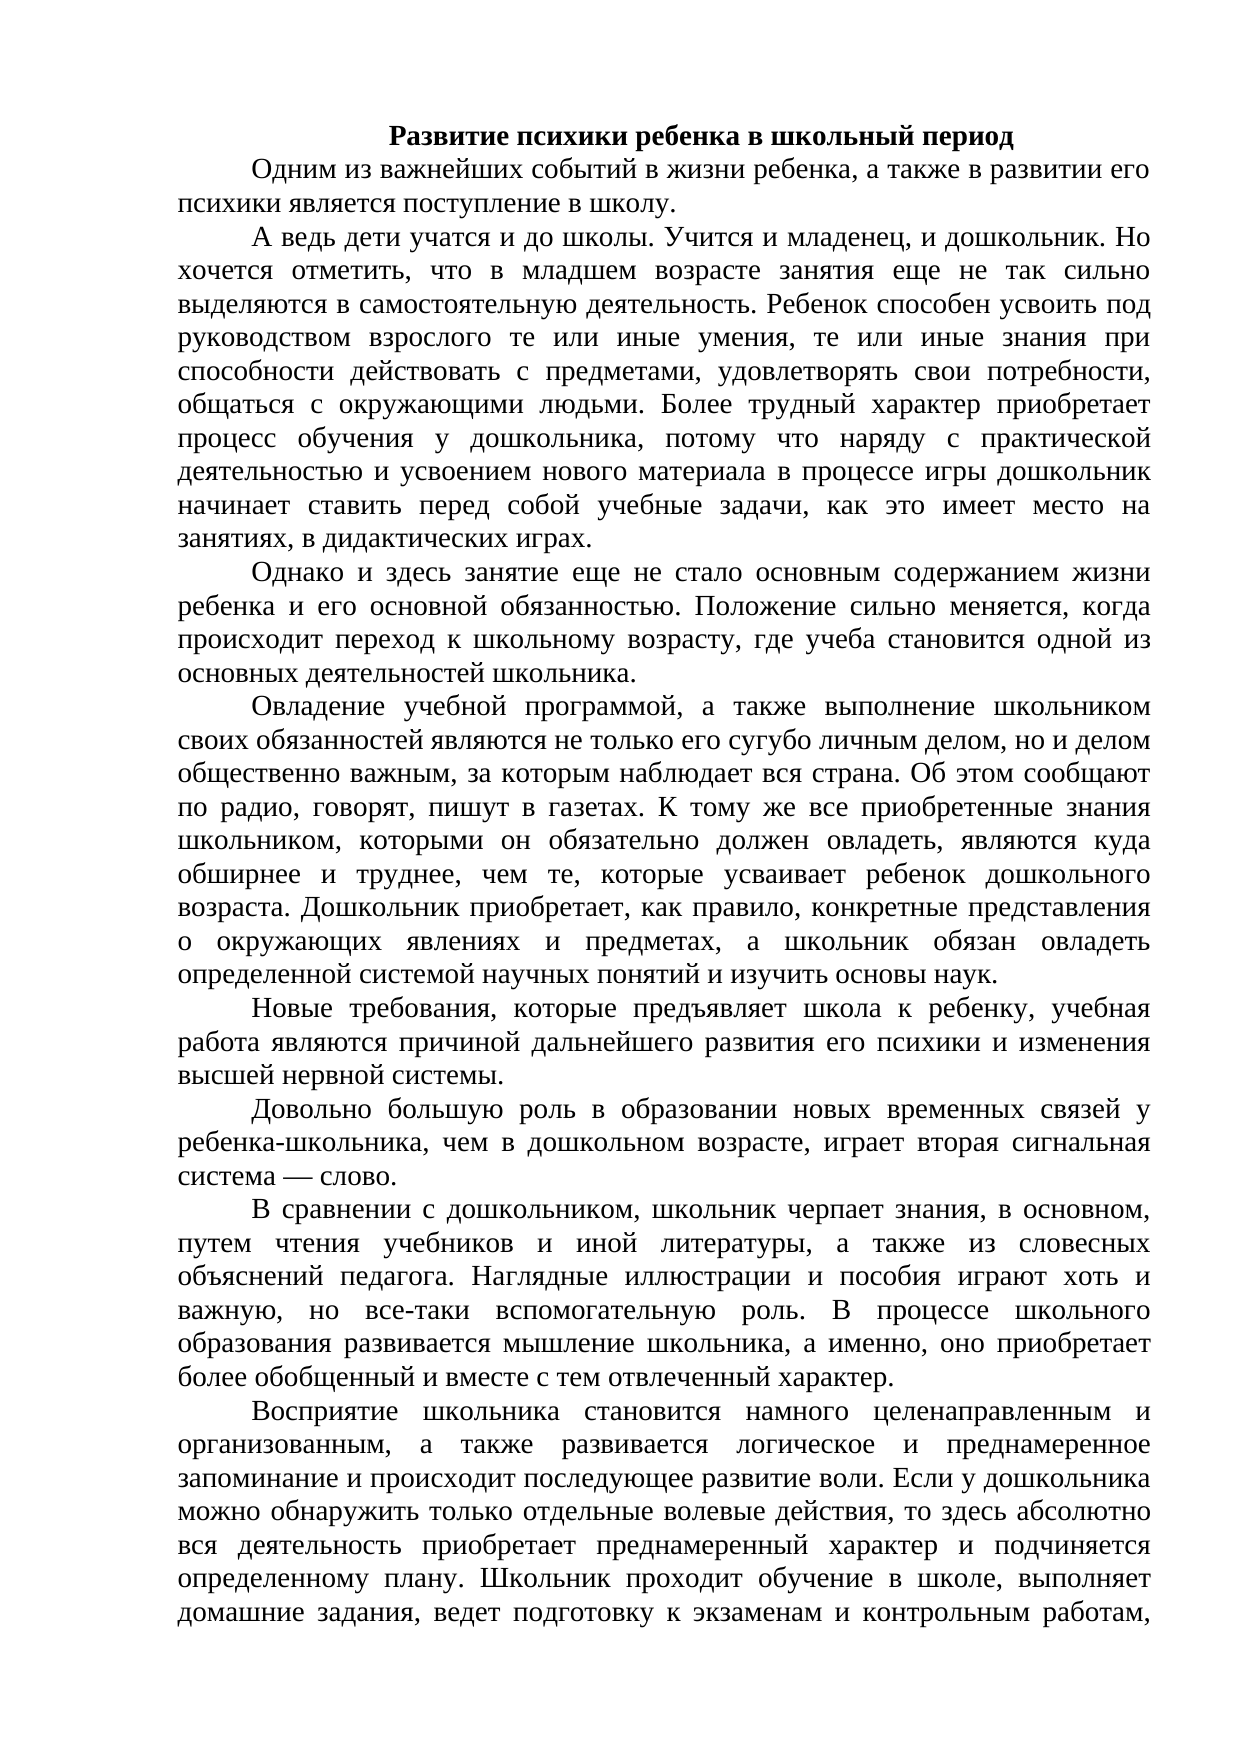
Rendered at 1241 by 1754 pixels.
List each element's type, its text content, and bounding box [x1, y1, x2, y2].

text Одним из важнейших событий в жизни ребенка, а также в развитии его психики является поступление в школу. [177, 152, 1152, 219]
text А ведь дети учатся и до школы. Учится и младенец, и дошкольник. Но хочется отметить, что в младшем возрасте занятия еще не так сильно выделяются в самостоятельную деятельность. Ребенок способен усвоить под руководством взрослого те или иные умения, те или иные знания при способности действовать с предметами, удовлетворять свои потребности, общаться с окружающими людьми. Более трудный характер приобретает процесс обучения у дошкольника, потому что наряду с практической деятельностью и усвоением нового материала в процессе игры дошкольник начинает ставить перед собой учебные задачи, как это имеет место на занятиях, в дидактических играх. [177, 219, 1152, 554]
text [177, 1393, 1152, 1627]
text Развитие психики ребенка в школьный период [177, 118, 1152, 152]
text Довольно большую роль в образовании новых временных связей у ребенка-школьника, чем в дошкольном возрасте, играет вторая сигнальная система — слово. [177, 1091, 1152, 1191]
text Новые требования, которые предъявляет школа к ребенку, учебная работа являются причиной дальнейшего развития его психики и изменения высшей нервной системы. [177, 990, 1152, 1091]
text В сравнении с дошкольником, школьник черпает знания, в основном, путем чтения учебников и иной литературы, а также из словесных объяснений педагога. Наглядные иллюстрации и пособия играют хоть и важную, но все-таки вспомогательную роль. В процессе школьного образования развивается мышление школьника, а именно, оно приобретает более обобщенный и вместе с тем отвлеченный характер. [177, 1191, 1152, 1393]
text Овладение учебной программой, а также выполнение школьником своих обязанностей являются не только его сугубо личным делом, но и делом общественно важным, за которым наблюдает вся страна. Об этом сообщают по радио, говорят, пишут в газетах. К тому же все приобретенные знания школьником, которыми он обязательно должен овладеть, являются куда обширнее и труднее, чем те, которые усваивает ребенок дошкольного возраста. Дошкольник приобретает, как правило, конкретные представления о окружающих явлениях и предметах, а школьник обязан овладеть определенной системой научных понятий и изучить основы наук. [177, 688, 1152, 990]
text Однако и здесь занятие еще не стало основным содержанием жизни ребенка и его основной обязанностью. Положение сильно меняется, когда происходит переход к школьному возрасту, где учеба становится одной из основных деятельностей школьника. [177, 554, 1152, 688]
